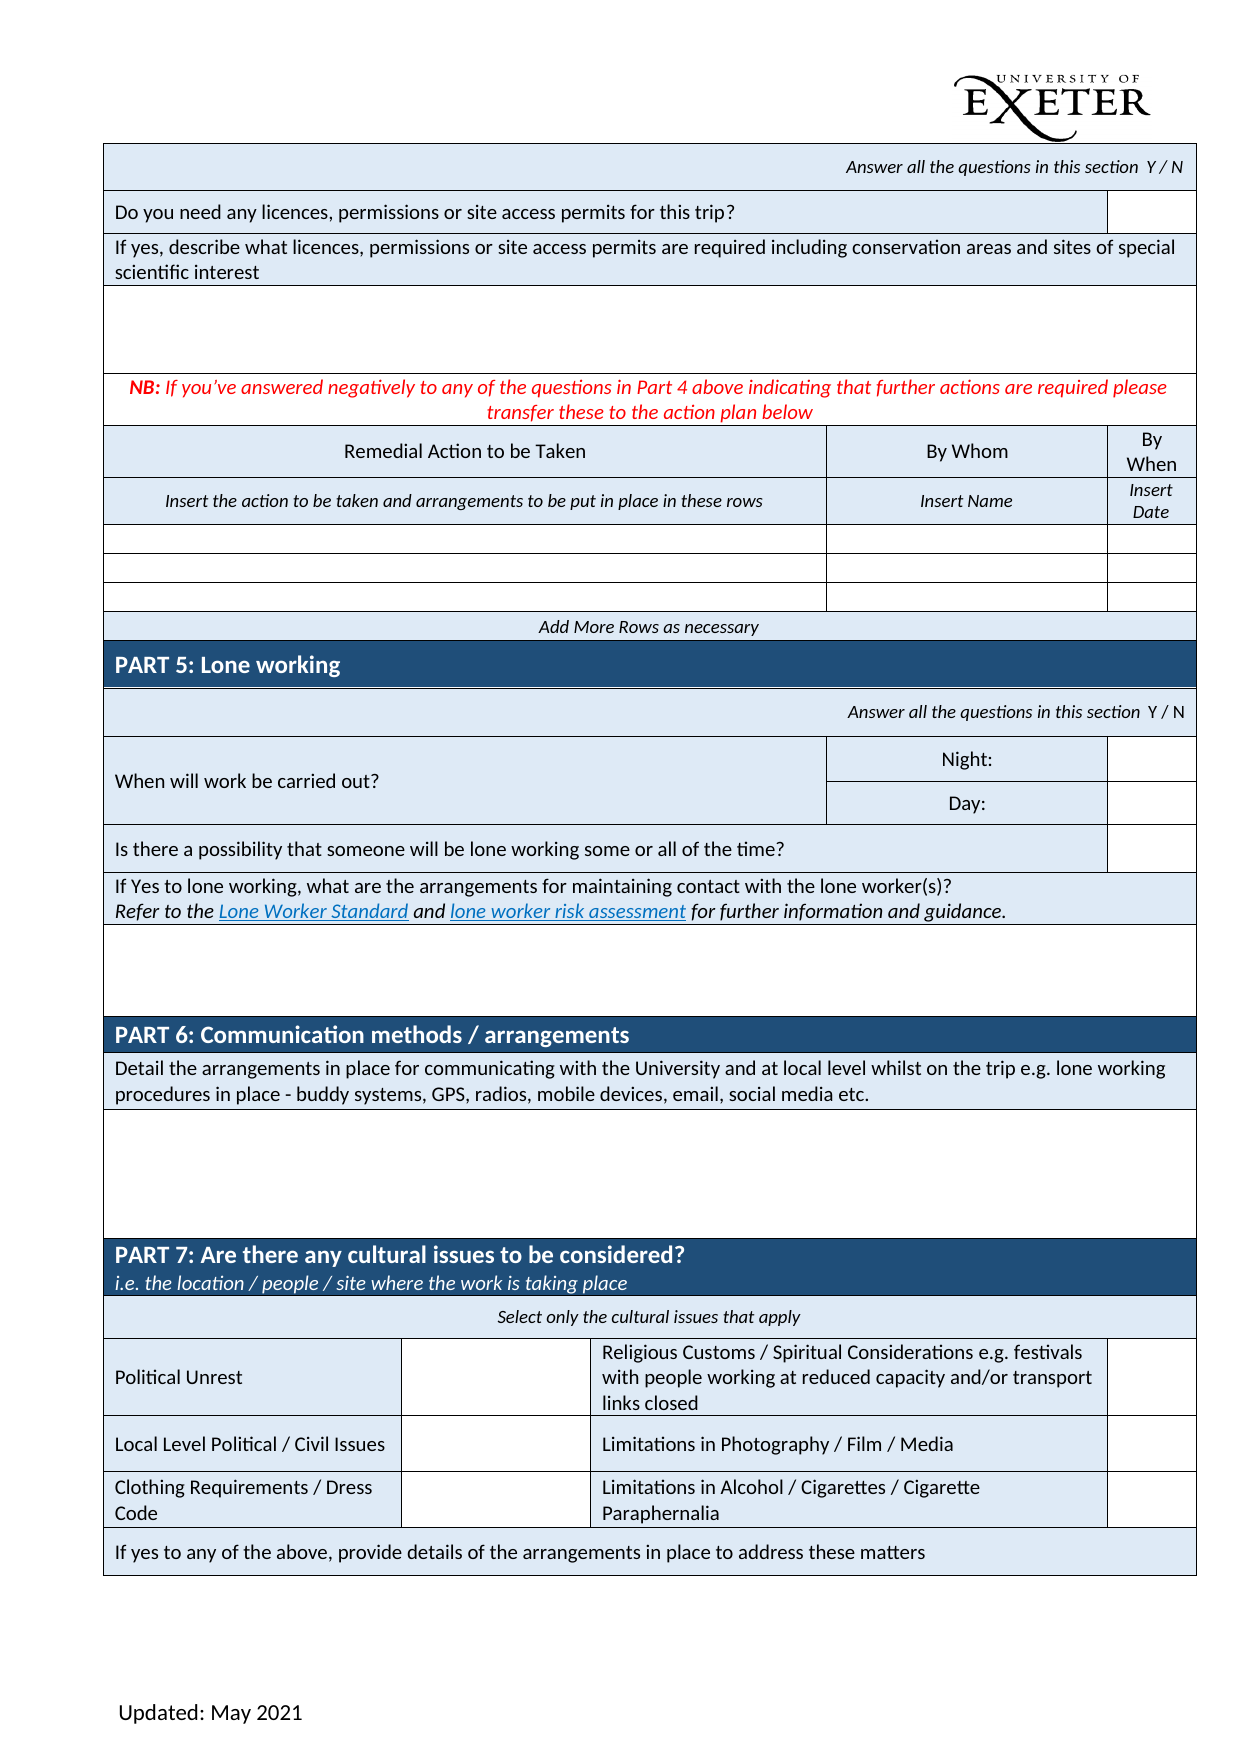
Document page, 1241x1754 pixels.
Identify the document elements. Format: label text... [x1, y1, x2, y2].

picture [952, 73, 1152, 143]
table_cell Political Unrest [104, 1339, 401, 1415]
table_cell [104, 583, 826, 611]
table_cell If yes, describe what licences, permissions or site access permits are required including conservation areas and sites of special scientific interest [104, 234, 1196, 285]
table_cell [104, 525, 826, 553]
table_cell [1108, 554, 1196, 582]
table_cell [104, 554, 826, 582]
table_cell Day: [827, 782, 1107, 824]
table_cell When will work be carried out? [104, 737, 826, 824]
table_cell [1108, 525, 1196, 553]
table_cell PART 7: Are there any cultural issues to be considered? i.e. the location / people / site where the work is taking place [104, 1239, 1196, 1295]
table_cell Is there a possibility that someone will be lone working some or all of the time? [104, 825, 1107, 872]
table_cell [827, 583, 1107, 611]
table_cell [1108, 1416, 1196, 1471]
table_cell Insert the action to be taken and arrangements to be put in place in these rows [104, 478, 826, 524]
table_cell Insert Name [827, 478, 1107, 524]
table_cell [402, 1416, 590, 1471]
table_cell [104, 286, 1196, 373]
table_cell Clothing Requirements / Dress Code [104, 1472, 401, 1527]
table_cell [1108, 825, 1196, 872]
table_cell If Yes to lone working, what are the arrangements for maintaining contact with the lone worker(s)? Refer to the Lone Worker Standard and lone worker risk assessment for further information and guidance. [104, 873, 1196, 924]
table_cell Remedial Action to be Taken [104, 426, 826, 477]
table_cell [1108, 583, 1196, 611]
table_cell By When [1108, 426, 1196, 477]
table_cell Night: [827, 737, 1107, 781]
table_cell [1108, 737, 1196, 781]
table_cell [827, 525, 1107, 553]
table_cell Religious Customs / Spiritual Considerations e.g. festivals with people working at reduced capacity and/or transport links closed [591, 1339, 1107, 1415]
table_cell Do you need any licences, permissions or site access permits for this trip? [104, 191, 1107, 233]
table_cell Insert Date [1108, 478, 1196, 524]
table_cell [104, 925, 1196, 1016]
table_cell [827, 554, 1107, 582]
table_cell [402, 1472, 590, 1527]
table_cell If yes to any of the above, provide details of the arrangements in place to address these matters [104, 1528, 1196, 1575]
table_cell PART 5: Lone working [104, 641, 1196, 687]
table_cell Local Level Political / Civil Issues [104, 1416, 401, 1471]
table_cell [104, 1110, 1196, 1238]
table_cell Answer all the questions in this section Y / N [104, 144, 1196, 190]
table_cell NB: If you’ve answered negatively to any of the questions in Part 4 above indicating that further actions are required please transfer these to the action plan below [104, 374, 1196, 425]
table_cell [1108, 1339, 1196, 1415]
table_cell Detail the arrangements in place for communicating with the University and at local level whilst on the trip e.g. lone working procedures in place - buddy systems, GPS, radios, mobile devices, email, social media etc. [104, 1053, 1196, 1109]
table_cell [402, 1339, 590, 1415]
table_cell Select only the cultural issues that apply [104, 1296, 1196, 1338]
table_cell PART 6: Communication methods / arrangements [104, 1017, 1196, 1052]
table_cell Limitations in Photography / Film / Media [591, 1416, 1107, 1471]
table_cell Limitations in Alcohol / Cigarettes / Cigarette Paraphernalia [591, 1472, 1107, 1527]
table_cell [1108, 191, 1196, 233]
table_cell [1108, 782, 1196, 824]
table_cell [1108, 1472, 1196, 1527]
table_cell Answer all the questions in this section Y / N [104, 689, 1196, 736]
table_cell Add More Rows as necessary [104, 612, 1196, 640]
table_cell By Whom [827, 426, 1107, 477]
